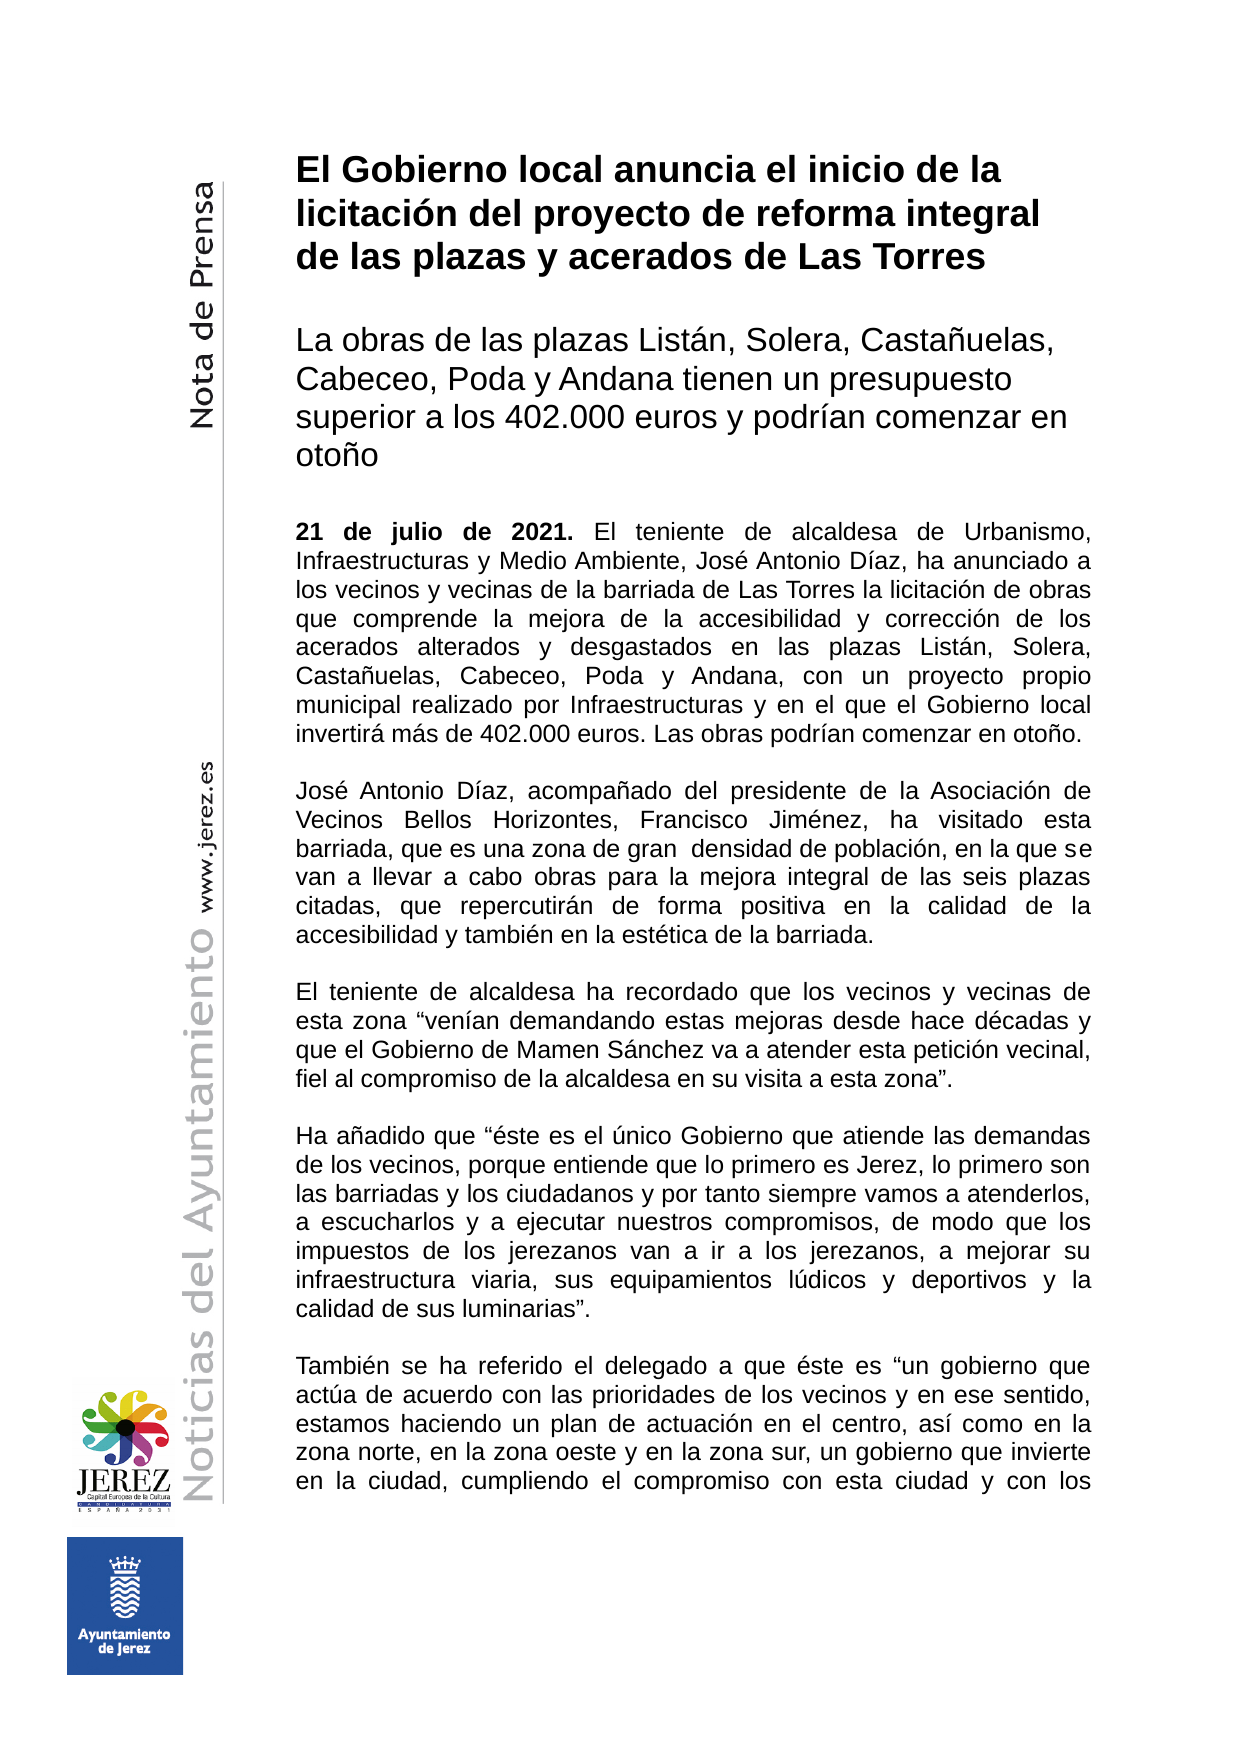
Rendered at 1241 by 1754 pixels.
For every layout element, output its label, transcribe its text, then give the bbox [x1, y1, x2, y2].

picture [67, 180, 224, 1675]
text El teniente de alcaldesa ha recordado que los vecinos y vecinas de esta zona “venían demandando estas mejoras desde hace décadas y que el Gobierno de Mamen Sánchez va a atender esta petición vecinal, fiel al compromiso de la alcaldesa en su visita a esta zona”. [295, 977, 1092, 1092]
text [295, 1351, 1092, 1495]
text Ha añadido que “éste es el único Gobierno que atiende las demandas de los vecinos, porque entiende que lo primero es Jerez, lo primero son las barriadas y los ciudadanos y por tanto siempre vamos a atenderlos, a escucharlos y a ejecutar nuestros compromisos, de modo que los impuestos de los jerezanos van a ir a los jerezanos, a mejorar su infraestructura viaria, sus equipamientos lúdicos y deportivos y la calidad de sus luminarias”. [295, 1121, 1092, 1322]
text La obras de las plazas Listán, Solera, Castañuelas, Cabeceo, Poda y Andana tienen un presupuesto superior a los 402.000 euros y podrían comenzar en otoño [295, 320, 1092, 474]
text José Antonio Díaz, acompañado del presidente de la Asociación de Vecinos Bellos Horizontes, Francisco Jiménez, ha visitado esta barriada, que es una zona de gran densidad de población, en la que se van a llevar a cabo obras para la mejora integral de las seis plazas citadas, que repercutirán de forma positiva en la calidad de la accesibilidad y también en la estética de la barriada. [295, 776, 1092, 948]
text 21 de julio de 2021. El teniente de alcaldesa de Urbanismo, Infraestructuras y Medio Ambiente, José Antonio Díaz, ha anunciado a los vecinos y vecinas de la barriada de Las Torres la licitación de obras que comprende la mejora de la accesibilidad y corrección de los acerados alterados y desgastados en las plazas Listán, Solera, Castañuelas, Cabeceo, Poda y Andana, con un proyecto propio municipal realizado por Infraestructuras y en el que el Gobierno local invertirá más de 402.000 euros. Las obras podrían comenzar en otoño. [295, 517, 1092, 747]
text El Gobierno local anuncia el inicio de la licitación del proyecto de reforma integral de las plazas y acerados de Las Torres [295, 148, 1092, 277]
